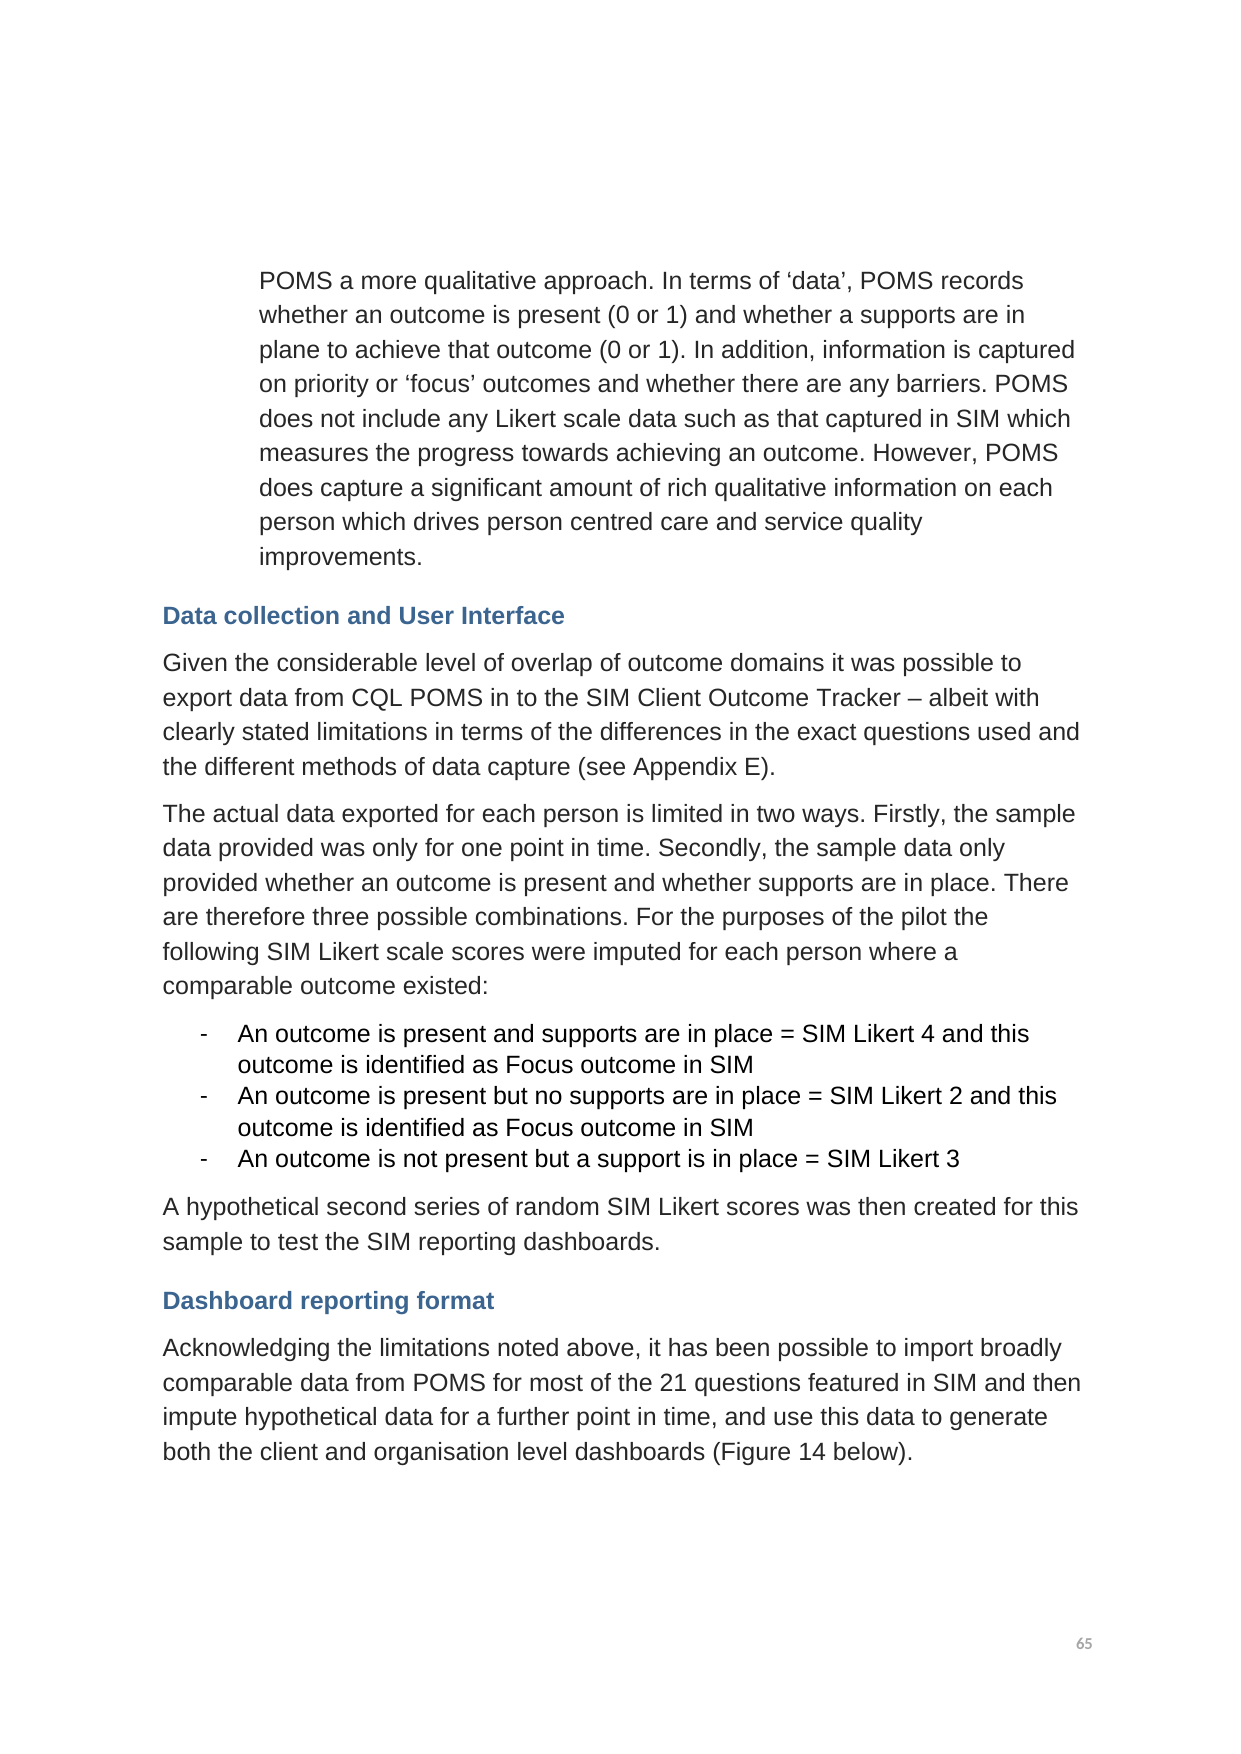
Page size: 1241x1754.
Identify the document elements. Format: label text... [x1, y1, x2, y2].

text Acknowledging the limitations noted above, it has been possible to import broadly comparable data from POMS for most of the 21 questions featured in SIM and then impute hypothetical data for a further point in time, and use this data to generate both the client and organisation level dashboards (Figure 14 below). [162, 1333, 1092, 1465]
text Given the considerable level of overlap of outcome domains it was possible to export data from CQL POMS in to the SIM Client Outcome Tracker – albeit with clearly stated limitations in terms of the differences in the exact questions used and the different methods of data capture (see Appendix E). [162, 648, 1092, 780]
subtitle Data collection and User Interface [162, 601, 1092, 630]
text The actual data exported for each person is limited in two ways. Firstly, the sample data provided was only for one point in time. Secondly, the sample data only provided whether an outcome is present and whether supports are in place. There are therefore three possible combinations. For the purposes of the pilot the following SIM Likert scale scores were imputed for each person where a comparable outcome existed: [162, 798, 1092, 1000]
list An outcome is present but no supports are in place = SIM Likert 2 and this outcome is identified as Focus outcome in SIM [200, 1081, 1092, 1141]
text A hypothetical second series of random SIM Likert scores was then created for this sample to test the SIM reporting dashboards. [162, 1192, 1092, 1255]
list An outcome is present and supports are in place = SIM Likert 4 and this outcome is identified as Focus outcome in SIM [200, 1018, 1092, 1079]
subtitle Dashboard reporting format [162, 1286, 1092, 1315]
list An outcome is not present but a support is in place = SIM Likert 3 [200, 1143, 1092, 1174]
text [221, 266, 1092, 570]
